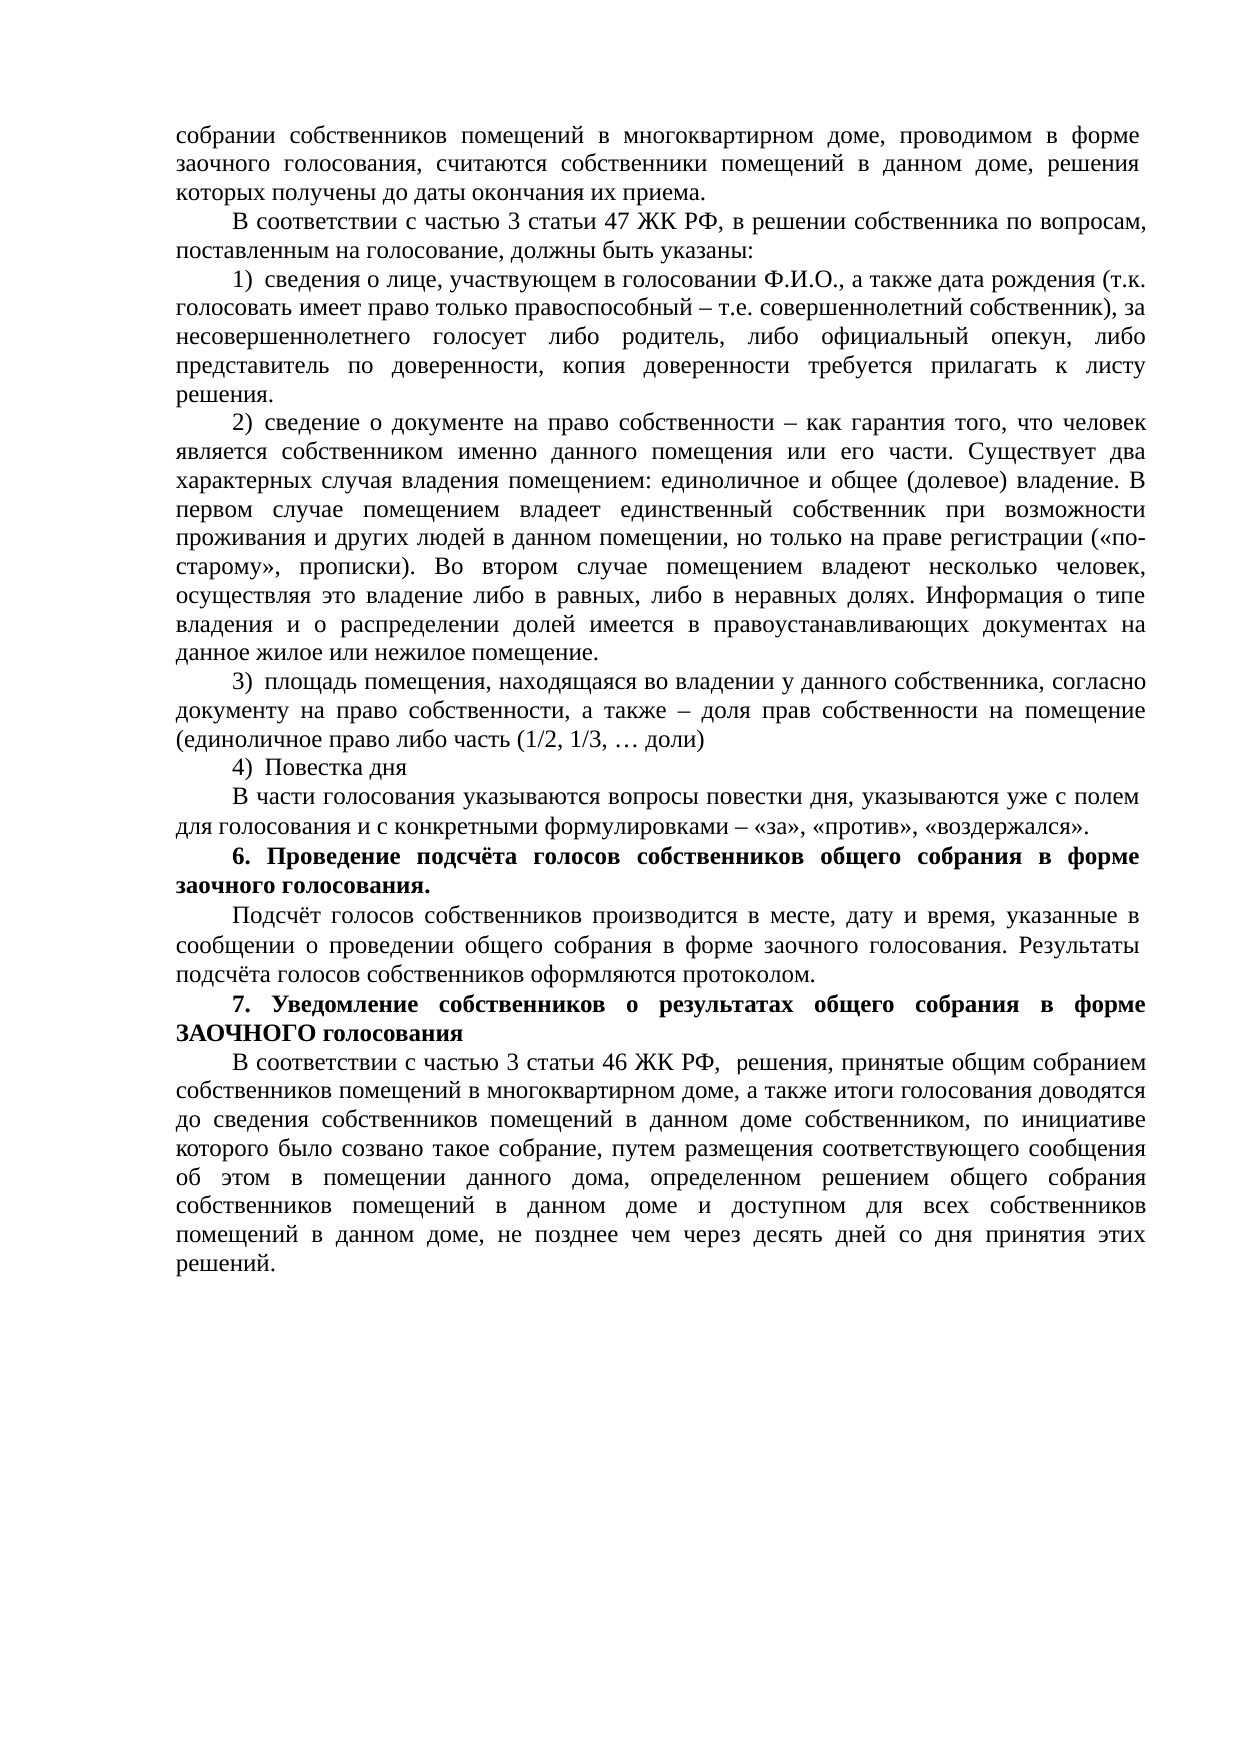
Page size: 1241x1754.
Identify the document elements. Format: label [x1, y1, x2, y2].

table_cell [174, 118, 1148, 1331]
